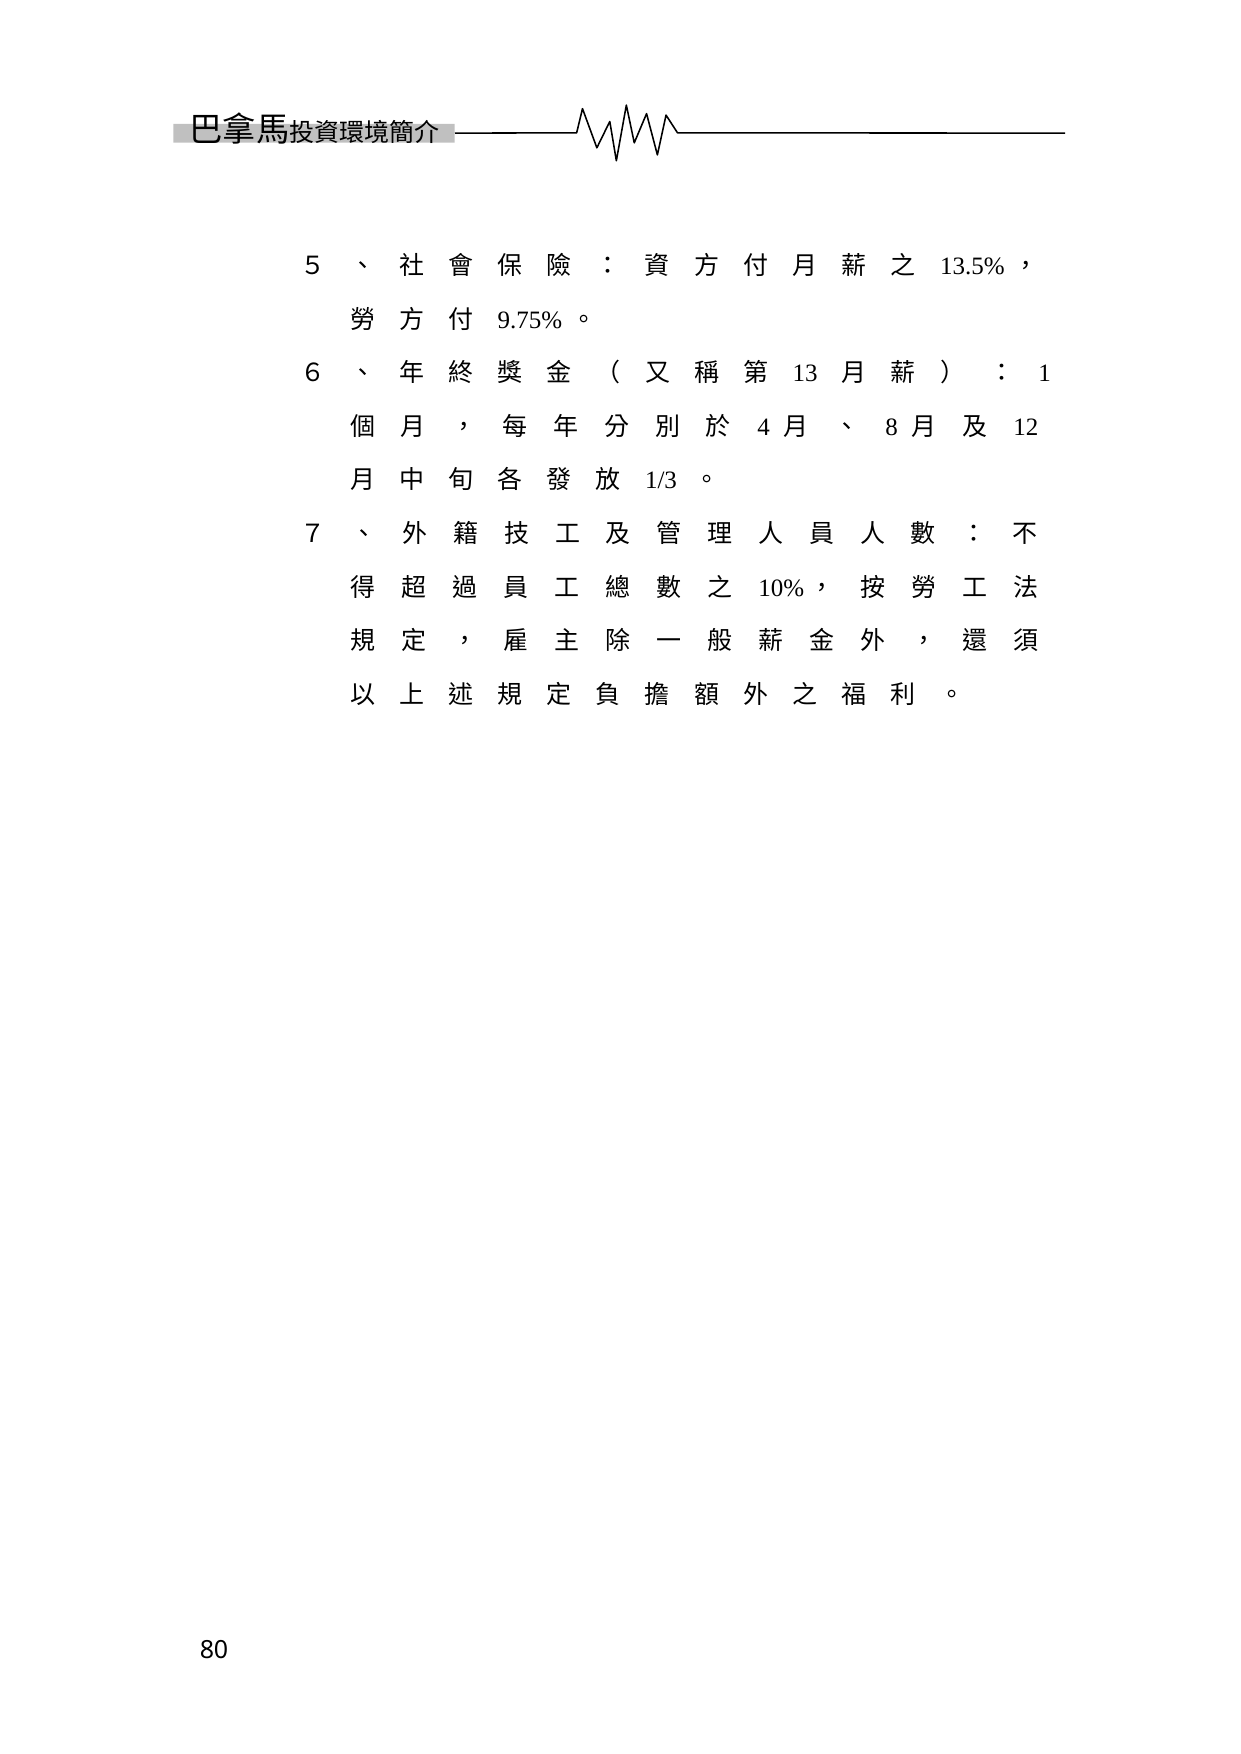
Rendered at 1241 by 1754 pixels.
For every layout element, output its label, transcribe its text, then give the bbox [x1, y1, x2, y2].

text ５、社會保險：資方付月薪之13.5%，勞方付9.75%。 [276, 237, 1063, 344]
text ６、年終獎金（又稱第13月薪）：1個月，每年分別於4月、8月及12月中旬各發放1/3。 [276, 344, 1063, 505]
text ７、外籍技工及管理人員人數：不得超過員工總數之10%，按勞工法規定，雇主除一般薪金外，還須以上述規定負擔額外之福利。 [276, 505, 1063, 719]
